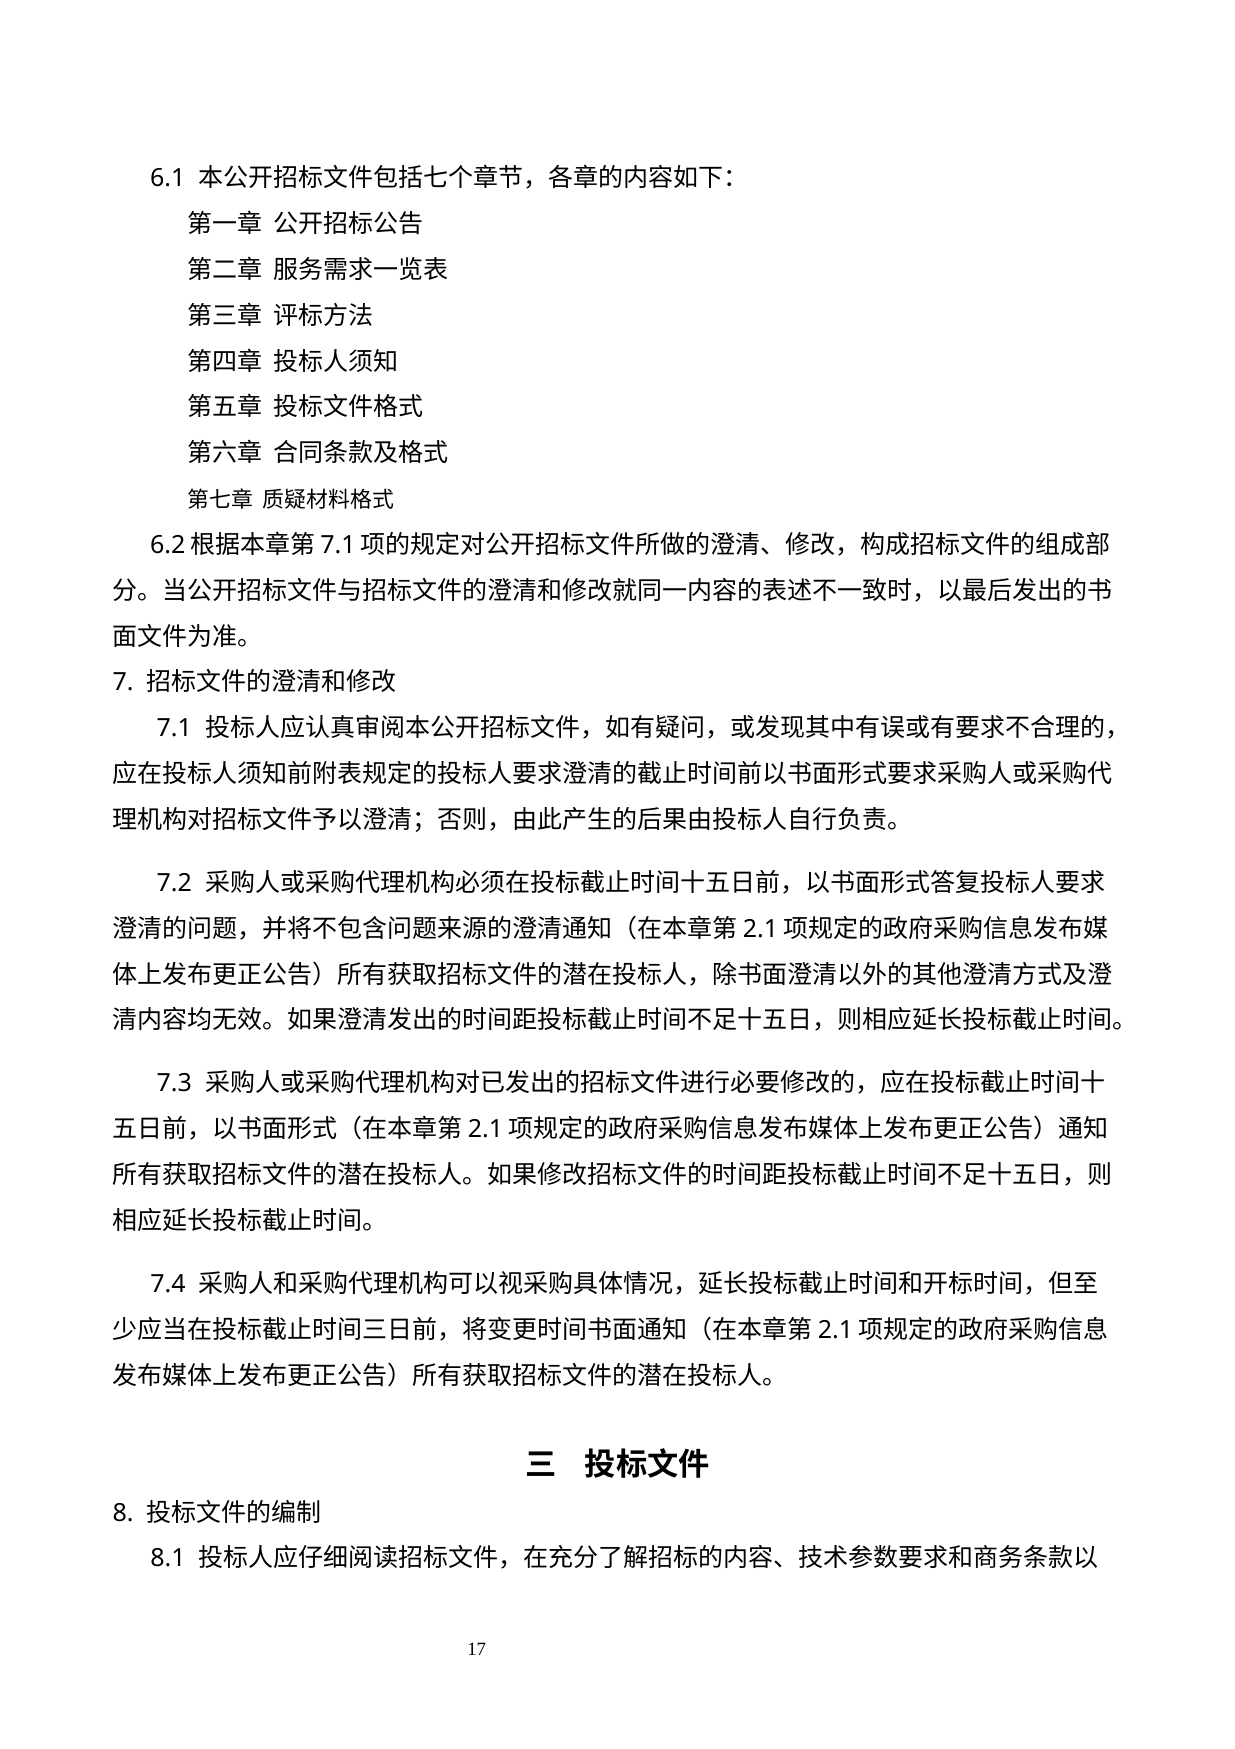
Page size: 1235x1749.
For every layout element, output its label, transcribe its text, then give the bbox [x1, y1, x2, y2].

text 6.1 本公开招标文件包括七个章节，各章的内容如下： [112, 150, 1122, 196]
text 第三章 评标方法 [112, 287, 1122, 333]
text 7.4 采购人和采购代理机构可以视采购具体情况，延长投标截止时间和开标时间，但至少应当在投标截止时间三日前，将变更时间书面通知（在本章第2.1项规定的政府采购信息发布媒体上发布更正公告）所有获取招标文件的潜在投标人。 [113, 1256, 1122, 1393]
text 第五章 投标文件格式 [112, 379, 1122, 425]
text 第四章 投标人须知 [112, 333, 1122, 379]
text 第七章 质疑材料格式 [112, 471, 1122, 517]
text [113, 1530, 1122, 1576]
text 第二章 服务需求一览表 [112, 242, 1122, 287]
text 7.2 采购人或采购代理机构必须在投标截止时间十五日前，以书面形式答复投标人要求澄清的问题，并将不包含问题来源的澄清通知（在本章第2.1项规定的政府采购信息发布媒体上发布更正公告）所有获取招标文件的潜在投标人，除书面澄清以外的其他澄清方式及澄清内容均无效。如果澄清发出的时间距投标截止时间不足十五日，则相应延长投标截止时间。 [113, 855, 1122, 1038]
text 8. 投标文件的编制 [112, 1484, 1122, 1530]
text 第六章 合同条款及格式 [112, 425, 1122, 471]
text 7.1 投标人应认真审阅本公开招标文件，如有疑问，或发现其中有误或有要求不合理的，应在投标人须知前附表规定的投标人要求澄清的截止时间前以书面形式要求采购人或采购代理机构对招标文件予以澄清；否则，由此产生的后果由投标人自行负责。 [113, 700, 1122, 837]
text 7. 招标文件的澄清和修改 [112, 654, 1122, 700]
text 6.2根据本章第7.1项的规定对公开招标文件所做的澄清、修改，构成招标文件的组成部分。当公开招标文件与招标文件的澄清和修改就同一内容的表述不一致时，以最后发出的书面文件为准。 [112, 517, 1122, 654]
text 三 投标文件 [112, 1439, 1122, 1484]
text 第一章 公开招标公告 [112, 196, 1122, 242]
text 7.3 采购人或采购代理机构对已发出的招标文件进行必要修改的，应在投标截止时间十五日前，以书面形式（在本章第2.1项规定的政府采购信息发布媒体上发布更正公告）通知所有获取招标文件的潜在投标人。如果修改招标文件的时间距投标截止时间不足十五日，则相应延长投标截止时间。 [113, 1055, 1122, 1238]
